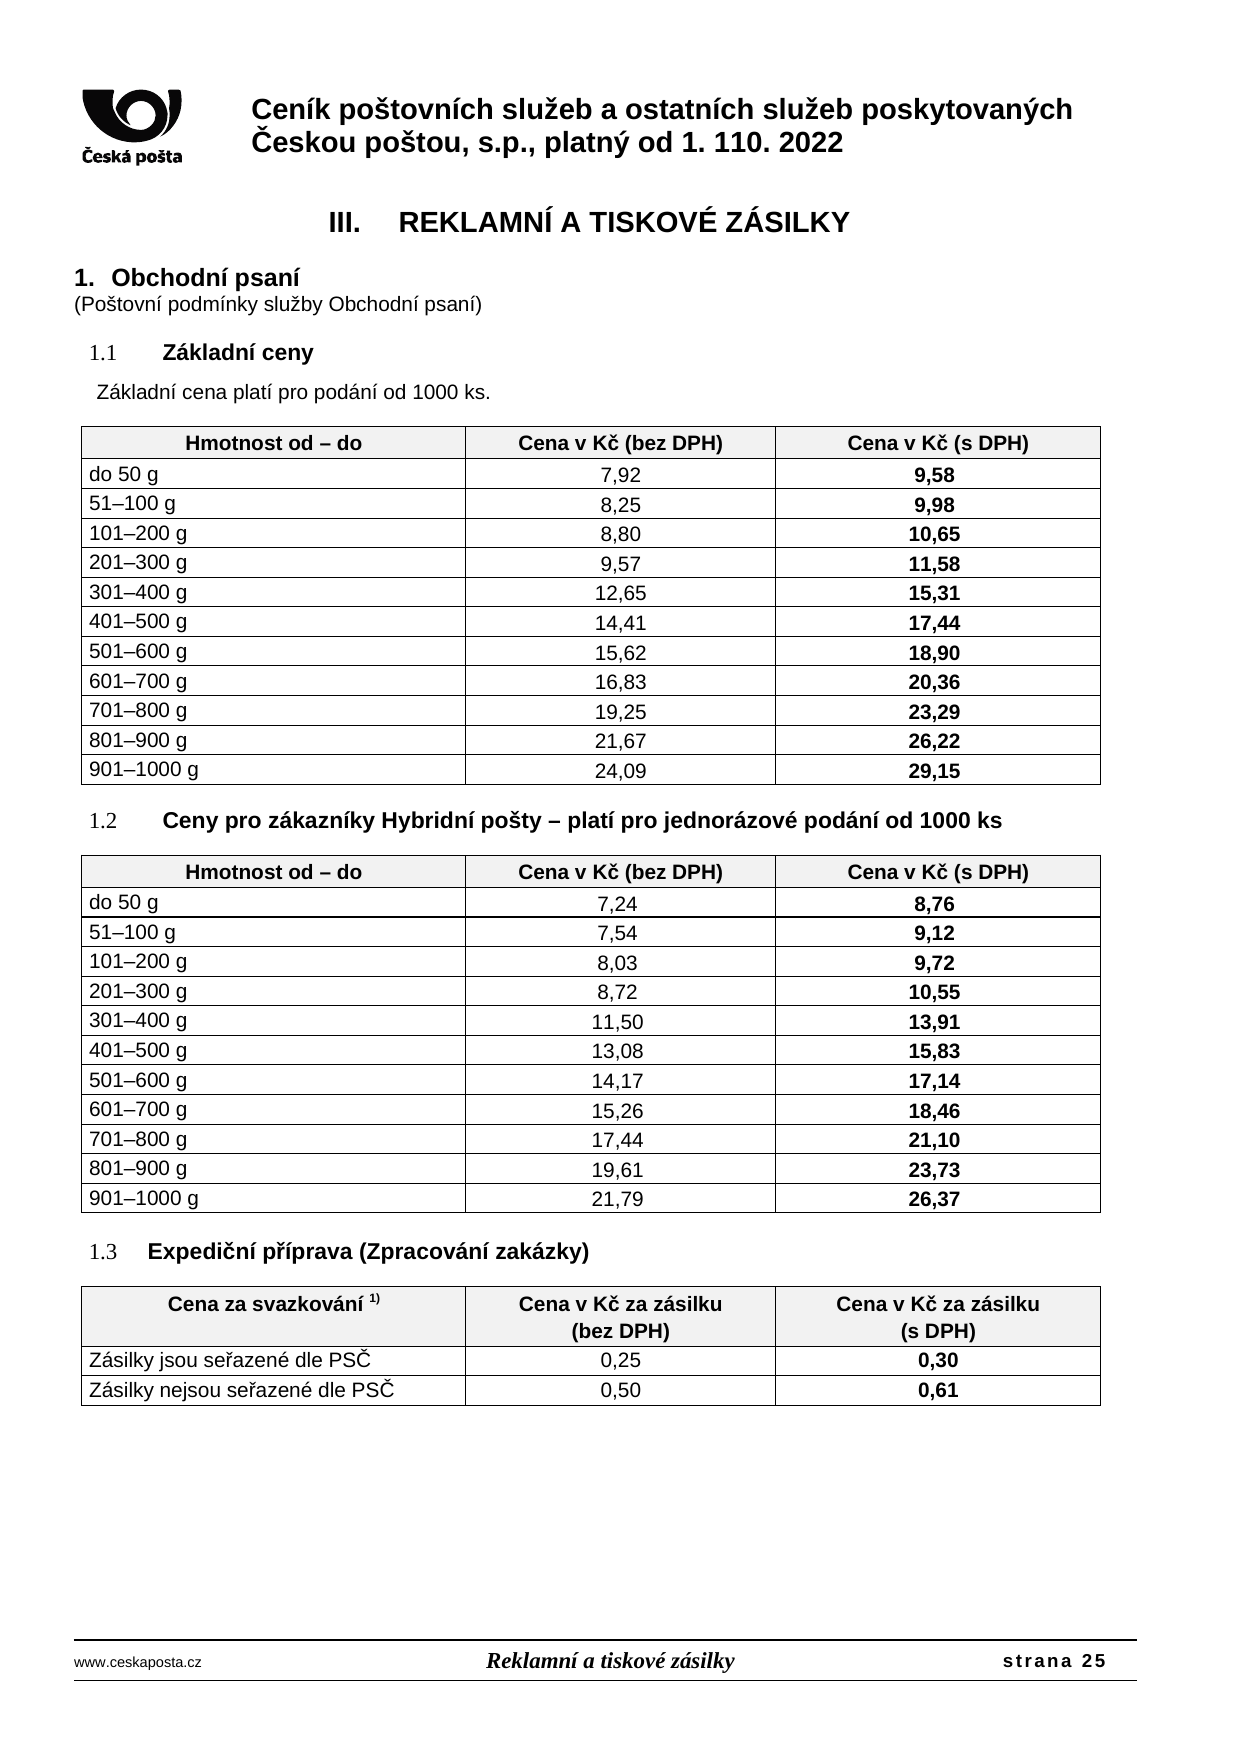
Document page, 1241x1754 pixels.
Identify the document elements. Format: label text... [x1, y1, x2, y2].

table_header [81, 340, 155, 365]
table_cell 24,09 [466, 755, 775, 784]
table_cell do 50 g [82, 459, 465, 488]
table_cell 14,17 [466, 1065, 775, 1094]
table_cell 10,65 [776, 519, 1100, 547]
table_cell 21,79 [466, 1184, 775, 1212]
table_cell 9,58 [776, 459, 1100, 488]
table_cell 16,83 [466, 666, 775, 695]
table_cell 9,72 [776, 947, 1100, 976]
table_header Cena v Kč za zásilku (bez DPH) [466, 1287, 775, 1346]
table_cell Zásilky jsou seřazené dle PSČ [82, 1347, 465, 1375]
table_cell 23,29 [776, 696, 1100, 724]
table_cell 401–500 g [82, 1036, 465, 1064]
table_cell 20,36 [776, 666, 1100, 695]
table_header Cena v Kč (s DPH) [776, 856, 1100, 887]
table_cell 15,83 [776, 1036, 1100, 1064]
table_cell 8,72 [466, 977, 775, 1005]
table_cell 9,57 [466, 548, 775, 577]
table_cell 15,62 [466, 637, 775, 665]
table_cell 801–900 g [82, 726, 465, 754]
table_cell 7,54 [466, 918, 775, 946]
table_header Hmotnost od – do [82, 856, 465, 887]
table_cell do 50 g [82, 888, 465, 916]
table_cell 13,08 [466, 1036, 775, 1064]
table_cell 8,03 [466, 947, 775, 976]
table_cell 21,67 [466, 726, 775, 754]
table_cell 17,44 [776, 607, 1100, 636]
table_cell 9,12 [776, 918, 1100, 946]
table_cell 17,44 [466, 1125, 775, 1153]
table_cell 101–200 g [82, 947, 465, 976]
table_cell 26,22 [776, 726, 1100, 754]
table_cell 12,65 [466, 578, 775, 606]
table_cell 801–900 g [82, 1154, 465, 1183]
table_header Základní cena platí pro podání od 1000 ks. [85, 382, 1104, 404]
table_cell 301–400 g [82, 1006, 465, 1035]
table_cell 51–100 g [82, 489, 465, 517]
table_cell 7,24 [466, 888, 775, 916]
table_cell 15,26 [466, 1095, 775, 1123]
table_header Základní ceny [155, 340, 1100, 365]
table_header Cena za svazkování 1) [82, 1287, 465, 1346]
table_header Cena v Kč (s DPH) [776, 427, 1100, 458]
table_cell 10,55 [776, 977, 1100, 1005]
table_cell 13,91 [776, 1006, 1100, 1035]
table_cell Zásilky nejsou seřazené dle PSČ [82, 1376, 465, 1405]
table_cell 901–1000 g [82, 755, 465, 784]
table_cell 301–400 g [82, 578, 465, 606]
table_header [81, 1240, 140, 1264]
table_cell 601–700 g [82, 1095, 465, 1123]
table_cell 9,98 [776, 489, 1100, 517]
table_header Cena v Kč (bez DPH) [466, 427, 775, 458]
table_header Expediční příprava (Zpracování zakázky) [140, 1240, 1115, 1264]
text (Poštovní podmínky služby Obchodní psaní) [74, 292, 1137, 316]
table_cell 17,14 [776, 1065, 1100, 1094]
table_header Ceny pro zákazníky Hybridní pošty – platí pro jednorázové podání od 1000 ks [155, 809, 1100, 834]
table_cell 901–1000 g [82, 1184, 465, 1212]
table_header Hmotnost od – do [82, 427, 465, 458]
table_cell 201–300 g [82, 977, 465, 1005]
table_cell 0,30 [776, 1347, 1100, 1375]
table_cell 51–100 g [82, 918, 465, 946]
table_cell 8,25 [466, 489, 775, 517]
table_cell 21,10 [776, 1125, 1100, 1153]
table_cell 11,58 [776, 548, 1100, 577]
table_cell 8,76 [776, 888, 1100, 916]
table_cell 23,73 [776, 1154, 1100, 1183]
table_cell 14,41 [466, 607, 775, 636]
table_cell 401–500 g [82, 607, 465, 636]
table_cell 18,46 [776, 1095, 1100, 1123]
table_header Cena v Kč (bez DPH) [466, 856, 775, 887]
table_cell 601–700 g [82, 666, 465, 695]
table_header [81, 809, 155, 834]
table_cell 29,15 [776, 755, 1100, 784]
table_cell 8,80 [466, 519, 775, 547]
table_header Cena v Kč za zásilku (s DPH) [776, 1287, 1100, 1346]
table_cell 19,61 [466, 1154, 775, 1183]
table_cell 19,25 [466, 696, 775, 724]
table_cell 501–600 g [82, 1065, 465, 1094]
table_cell 0,61 [776, 1376, 1100, 1405]
table_cell 701–800 g [82, 696, 465, 724]
table_cell 15,31 [776, 578, 1100, 606]
table_cell 101–200 g [82, 519, 465, 547]
table_cell 18,90 [776, 637, 1100, 665]
table_cell 7,92 [466, 459, 775, 488]
table_cell 11,50 [466, 1006, 775, 1035]
table_cell 0,50 [466, 1376, 775, 1405]
table_cell 0,25 [466, 1347, 775, 1375]
table_cell 501–600 g [82, 637, 465, 665]
subtitle Obchodní psaní [74, 265, 1137, 292]
table_cell 201–300 g [82, 548, 465, 577]
table_cell 26,37 [776, 1184, 1100, 1212]
table_cell 701–800 g [82, 1125, 465, 1153]
